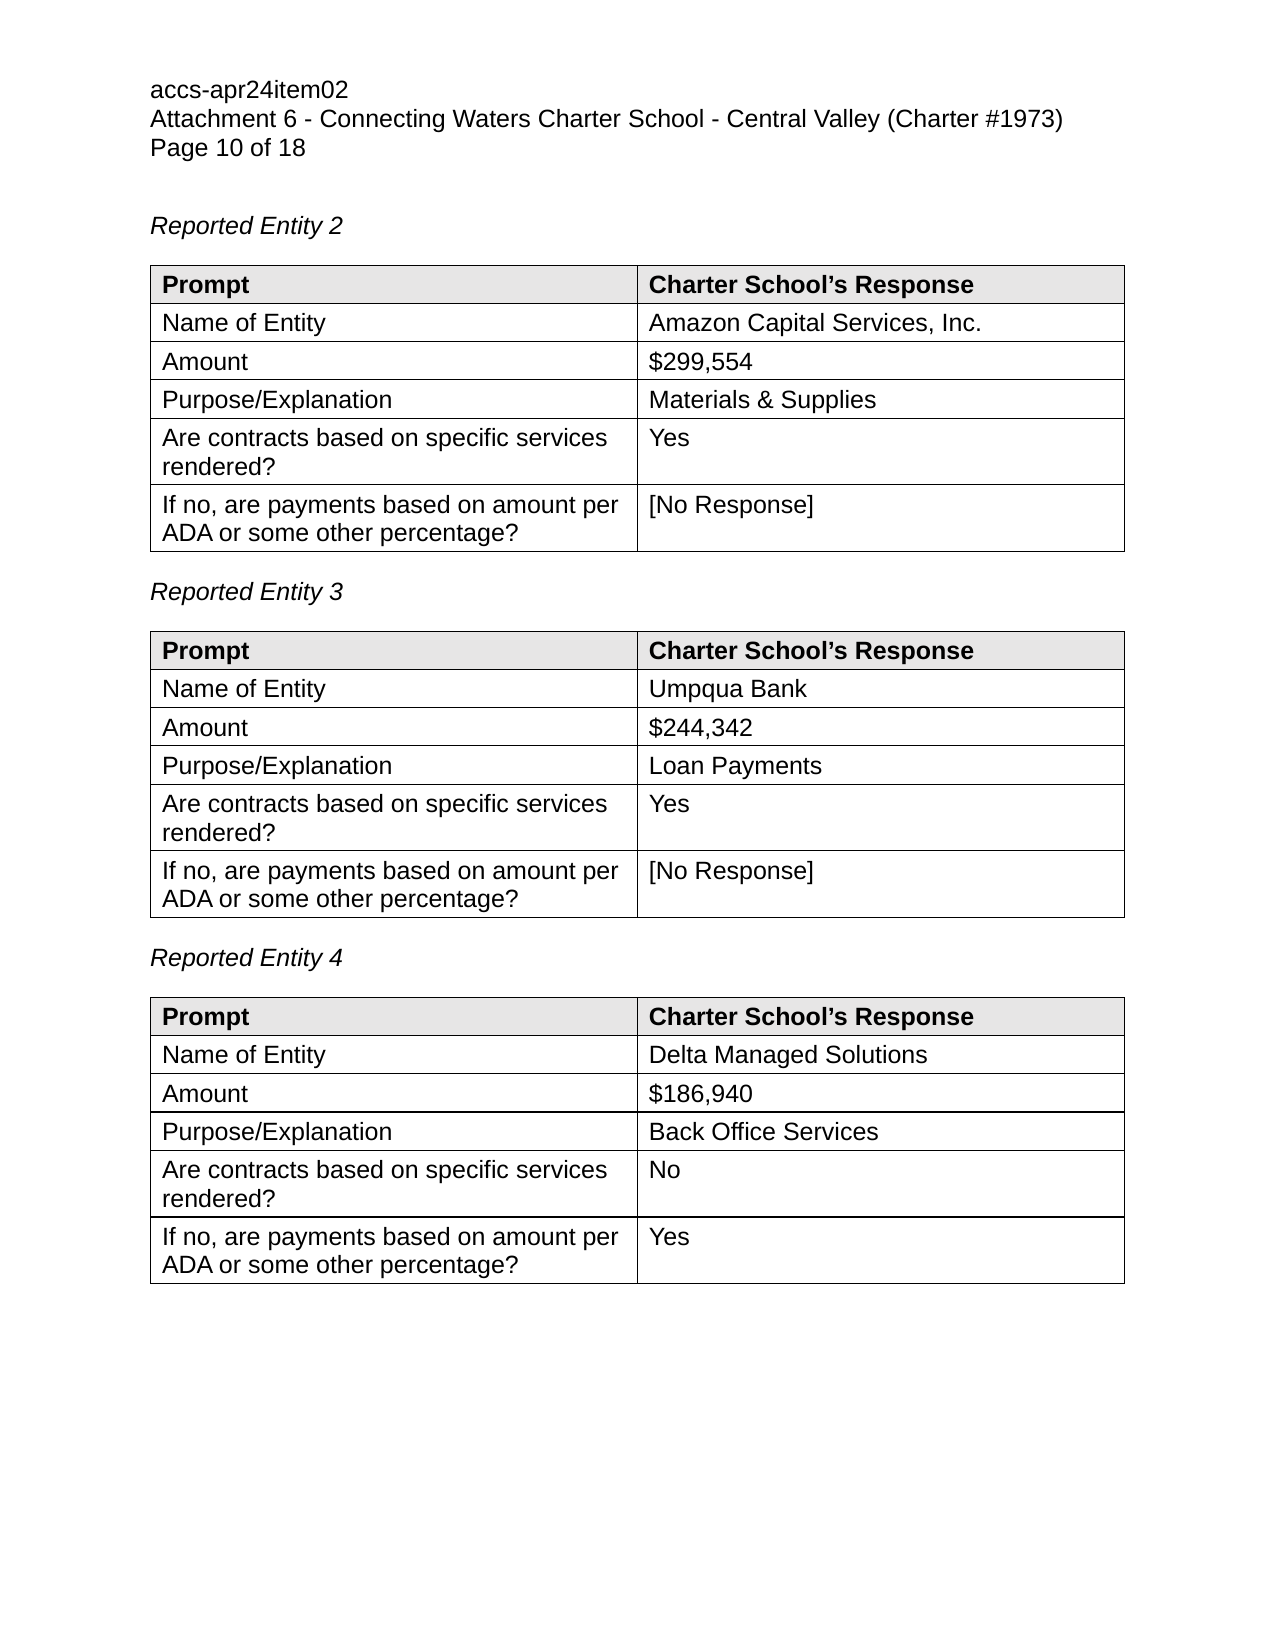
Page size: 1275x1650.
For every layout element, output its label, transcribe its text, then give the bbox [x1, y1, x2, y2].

table_header Charter School’s Response [638, 632, 1124, 669]
table_cell Yes [638, 1218, 1124, 1283]
table_cell Delta Managed Solutions [638, 1036, 1124, 1073]
table_header Prompt [151, 266, 637, 303]
table_cell Amount [151, 1074, 637, 1111]
table_header Charter School’s Response [638, 998, 1124, 1035]
text Reported Entity 3 [150, 577, 1125, 606]
table_cell Amazon Capital Services, Inc. [638, 304, 1124, 341]
table_cell Umpqua Bank [638, 670, 1124, 707]
table_cell Amount [151, 342, 637, 379]
text Reported Entity 4 [150, 943, 1125, 972]
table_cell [151, 419, 637, 484]
table_cell $299,554 [638, 342, 1124, 379]
table_cell Yes [638, 419, 1124, 484]
table_cell If no, are payments based on amount per ADA or some other percentage? [151, 485, 637, 551]
table_cell Purpose/Explanation [151, 380, 637, 417]
table_cell [No Response] [638, 851, 1124, 917]
table_cell Name of Entity [151, 670, 637, 707]
table_cell Purpose/Explanation [151, 746, 637, 783]
table_cell No [638, 1151, 1124, 1216]
table_header Charter School’s Response [638, 266, 1124, 303]
table_cell Back Office Services [638, 1113, 1124, 1149]
table_header Prompt [151, 632, 637, 669]
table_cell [151, 1151, 637, 1216]
table_cell Amount [151, 708, 637, 745]
table_cell Are contracts based on specific services rendered? [151, 785, 637, 850]
table_cell Yes [638, 785, 1124, 850]
table_cell If no, are payments based on amount per ADA or some other percentage? [151, 851, 637, 917]
table_cell $186,940 [638, 1074, 1124, 1111]
table_cell [No Response] [638, 485, 1124, 551]
table_cell $244,342 [638, 708, 1124, 745]
table_cell If no, are payments based on amount per ADA or some other percentage? [151, 1218, 637, 1283]
table_cell Materials & Supplies [638, 380, 1124, 417]
table_header Prompt [151, 998, 637, 1035]
table_cell Purpose/Explanation [151, 1113, 637, 1149]
table_cell Loan Payments [638, 746, 1124, 783]
table_cell Name of Entity [151, 1036, 637, 1073]
table_cell Name of Entity [151, 304, 637, 341]
text Reported Entity 2 [150, 211, 1125, 240]
